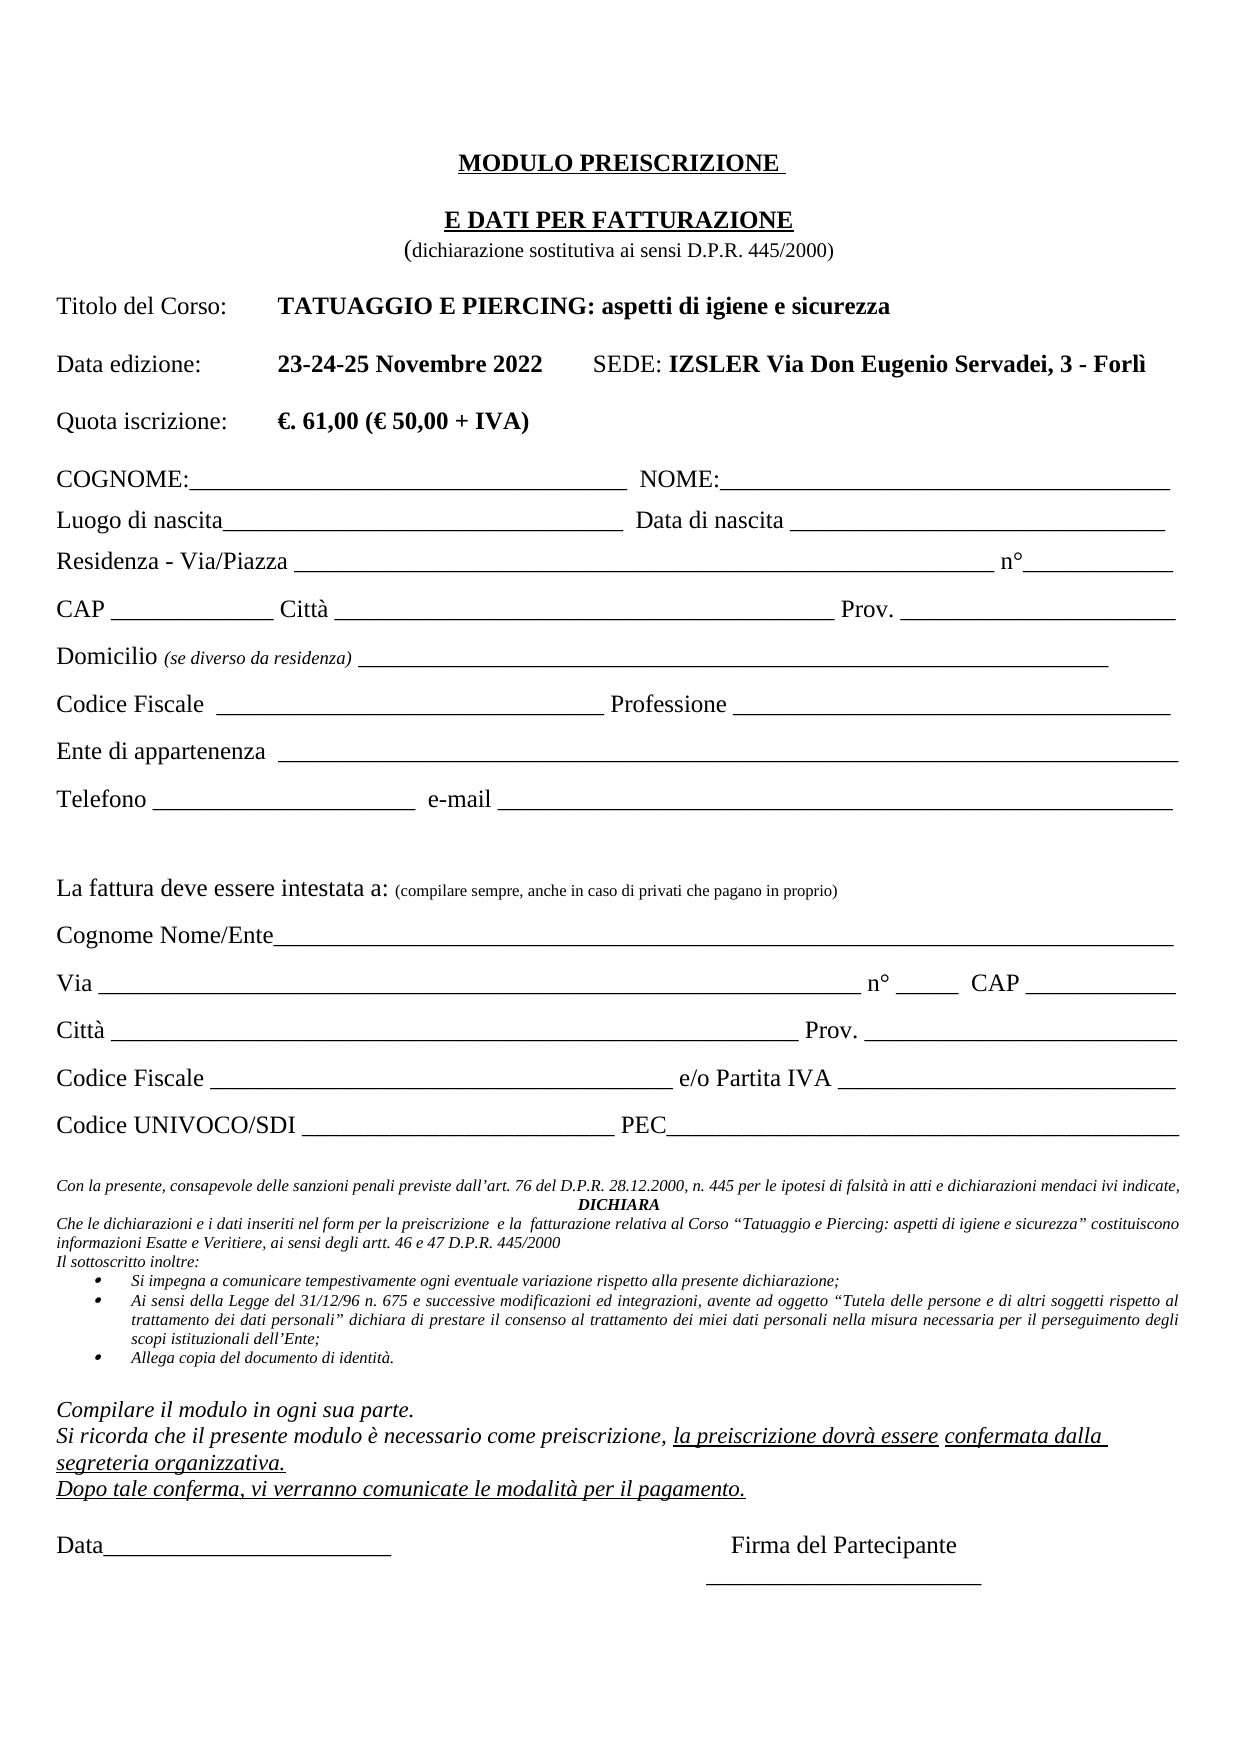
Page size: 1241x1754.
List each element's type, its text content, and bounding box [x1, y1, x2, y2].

text Data_______________________ Firma del Partecipante [56, 1530, 1181, 1559]
text DICHIARA [56, 1194, 1181, 1214]
text Ente di appartenenza ________________________________________________________________________ [56, 736, 1181, 765]
text La fattura deve essere intestata a: (compilare sempre, anche in caso di privati che pagano in proprio) [56, 873, 1181, 901]
list Ai sensi della Legge del n. 675 e successive modificazioni ed integrazioni, avente ad oggetto “Tutela delle persone e di altri soggetti rispetto al trattamento dei dati personali” dichiara di prestare il consenso al trattamento dei miei dati personali nella misura necessaria per il perseguimento degli scopi istituzionali dell’Ente; [94, 1291, 1181, 1348]
text Luogo di nascita________________________________ Data di nascita ______________________________ [56, 505, 1181, 534]
text Compilare il modulo in ogni sua parte. [56, 1396, 1181, 1422]
text Telefono _____________________ e-mail ______________________________________________________ [56, 784, 1181, 813]
text (dichiarazione sostitutiva ai sensi D.P.R. 445/2000) [56, 234, 1181, 263]
list Allega copia del documento di identità. [94, 1348, 1181, 1367]
text Con la presente, consapevole delle sanzioni penali previste dall’art. 76 del D.P.R. , n. 445 per le ipotesi di falsità in atti e dichiarazioni mendaci ivi indicate, [56, 1175, 1181, 1194]
text Si ricorda che il presente modulo è necessario come preiscrizione, la preiscrizione dovrà essere confermata dalla segreteria organizzativa. [56, 1422, 1181, 1475]
text Codice Fiscale _______________________________ Professione ___________________________________ [56, 689, 1181, 718]
text Data edizione: 23-24- SEDE: IZSLER Via Don Eugenio Servadei, 3 - Forlì [56, 349, 1181, 378]
text Che le dichiarazioni e i dati inseriti nel form per la preiscrizione e la fatturazione relativa al Corso “Tatuaggio e Piercing: aspetti di igiene e sicurezza” costituiscono informazioni Esatte e Veritiere, ai sensi degli artt. 46 e 47 D.P.R. 445/2000 [56, 1214, 1181, 1252]
text Quota iscrizione: €. 61,00 (€ 50,00 + IVA) [56, 406, 1181, 435]
text ______________________ [56, 1559, 1181, 1588]
text Via _____________________________________________________________ n° _____ CAP ____________ [56, 968, 1181, 996]
text Domicilio (se diverso da residenza) ____________________________________________________________ [56, 641, 1181, 670]
text Titolo del Corso: TATUAGGIO E PIERCING: aspetti di igiene e sicurezza [56, 291, 1181, 320]
text MODULO PREISCRIZIONE [56, 148, 1181, 176]
text Residenza - Via/Piazza ________________________________________________________ n°____________ [56, 546, 1181, 575]
text Codice Fiscale _____________________________________ e/o Partita IVA ___________________________ [56, 1063, 1181, 1091]
text COGNOME:___________________________________ NOME:____________________________________ [56, 464, 1181, 493]
text CAP _____________ Città ________________________________________ Prov. ______________________ [56, 594, 1181, 623]
text Cognome Nome/Ente________________________________________________________________________ [56, 920, 1181, 949]
text E DATI PER FATTURAZIONE [56, 205, 1181, 234]
text Dopo tale conferma, vi verranno comunicate le modalità per il pagamento. [56, 1475, 1181, 1502]
text Codice UNIVOCO/SDI _________________________ PEC_________________________________________ [56, 1110, 1181, 1139]
list Si impegna a comunicare tempestivamente ogni eventuale variazione rispetto alla presente dichiarazione; [94, 1271, 1181, 1291]
text Città _______________________________________________________ Prov. _________________________ [56, 1015, 1181, 1044]
text Il sottoscritto inoltre: [56, 1252, 1181, 1271]
